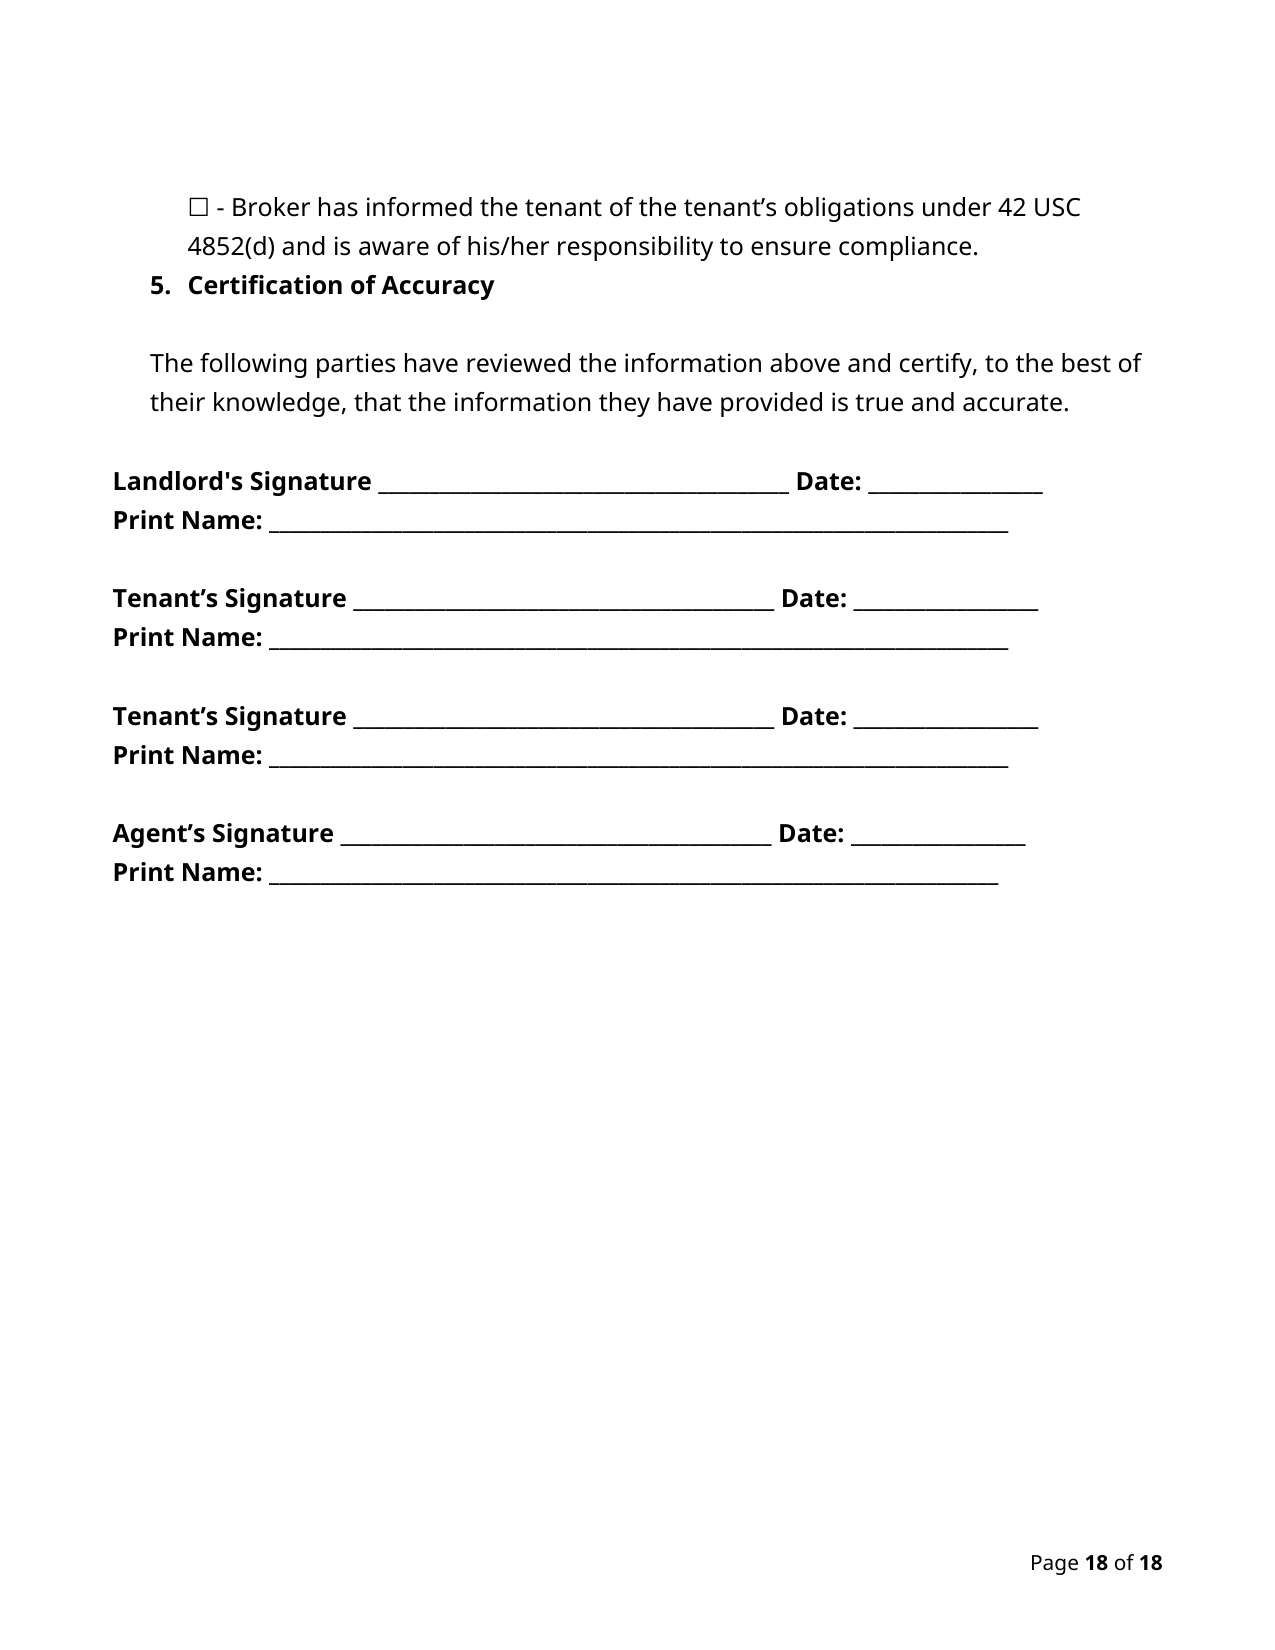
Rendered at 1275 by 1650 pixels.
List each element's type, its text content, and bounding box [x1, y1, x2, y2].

text Agent’s Signature __________________________________________ Date: _________________ [112, 816, 1162, 850]
text Print Name: ________________________________________________________________________ [112, 737, 1162, 772]
text Tenant’s Signature _________________________________________ Date: __________________ [112, 581, 1162, 615]
text Tenant’s Signature _________________________________________ Date: __________________ [112, 698, 1162, 732]
text Print Name: ________________________________________________________________________ [112, 502, 1162, 537]
text Landlord's Signature ________________________________________ Date: _________________ [112, 463, 1162, 497]
text - Broker has informed the tenant of the tenant’s obligations under 42 USC 4852(d) and is aware of his/her responsibility to ensure compliance. [187, 189, 1162, 262]
text Print Name: _______________________________________________________________________ [112, 855, 1162, 889]
text Print Name: ________________________________________________________________________ [112, 620, 1162, 654]
text The following parties have reviewed the information above and certify, to the best of their knowledge, that the information they have provided is true and accurate. [150, 346, 1162, 419]
list Certification of Accuracy [150, 267, 1162, 302]
